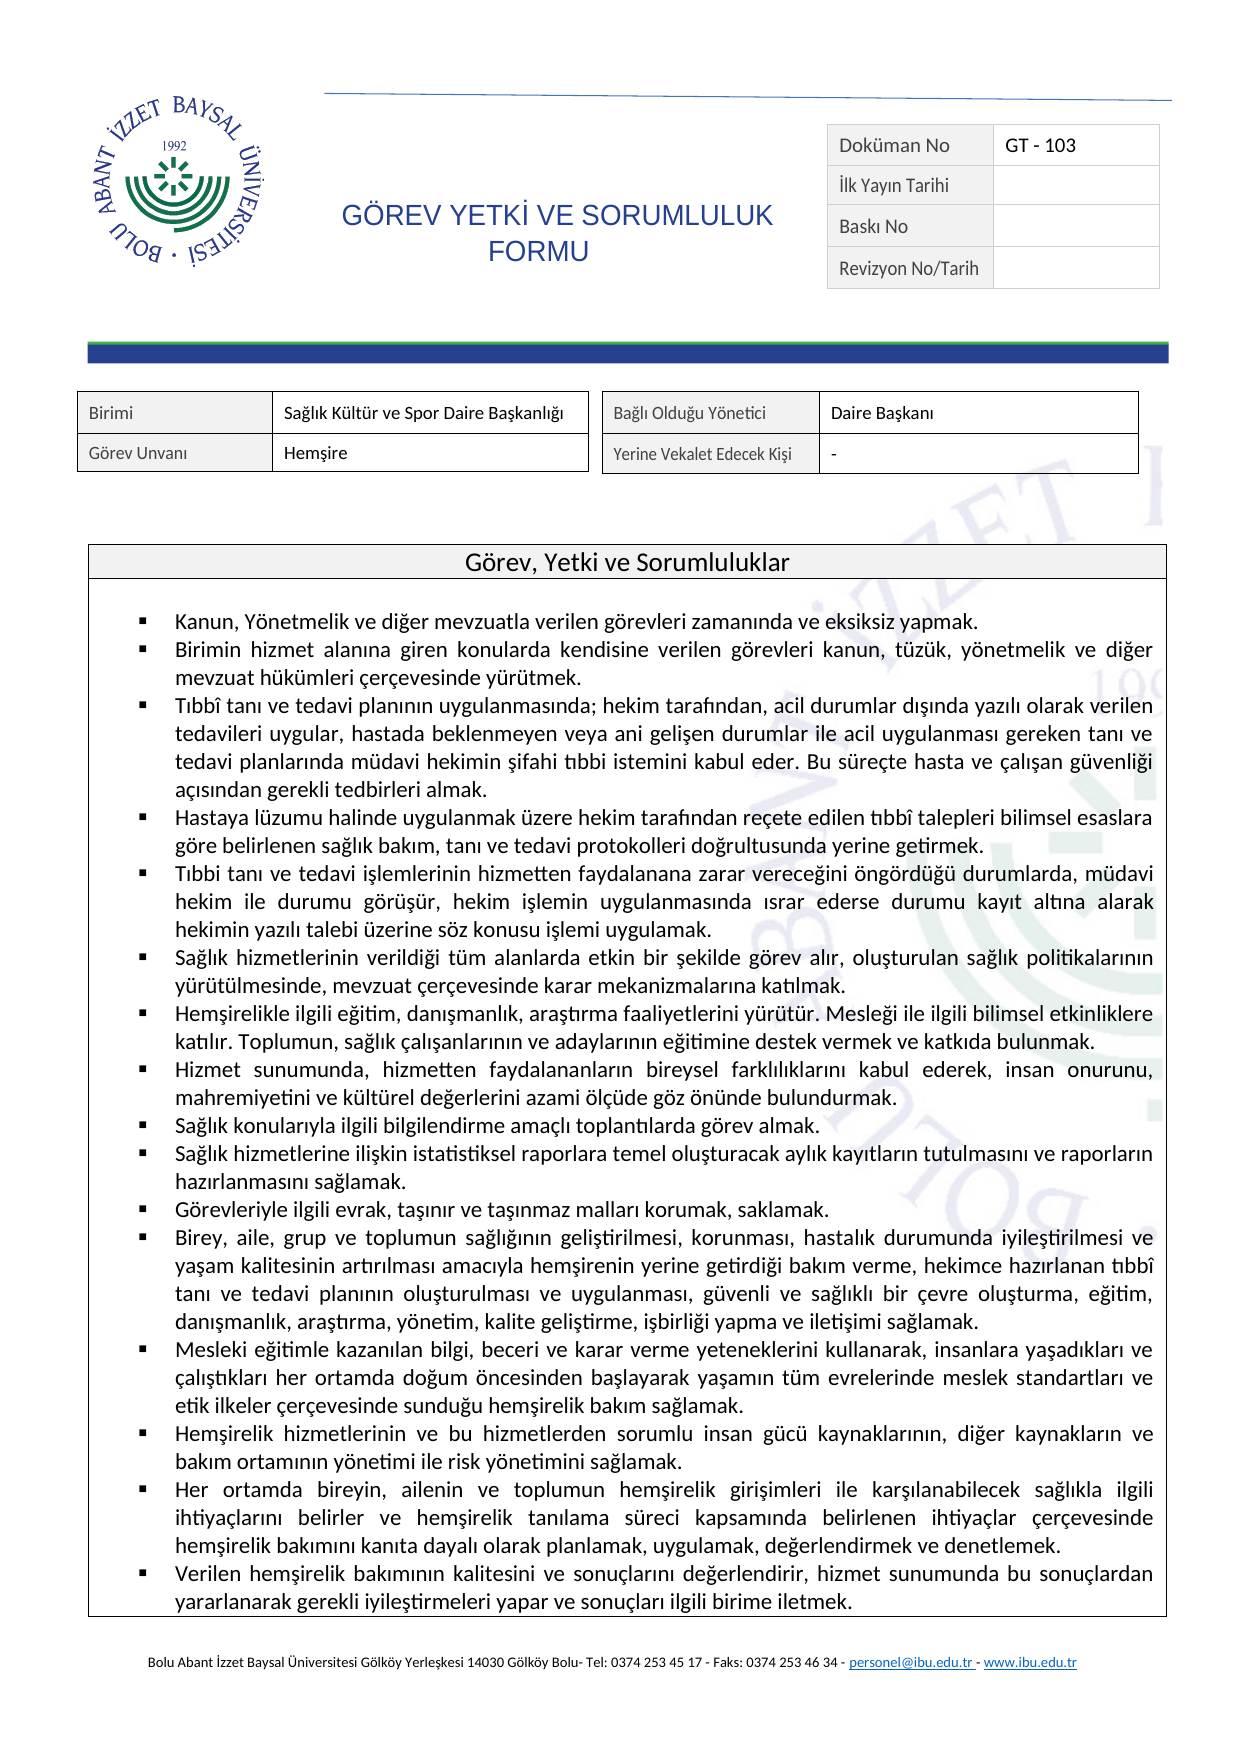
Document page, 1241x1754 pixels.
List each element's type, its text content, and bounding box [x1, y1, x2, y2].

table_cell [994, 247, 1159, 288]
table_header Sağlık Kültür ve Spor Daire Başkanlığı [273, 392, 588, 433]
table_header Doküman No [828, 125, 993, 165]
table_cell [89, 579, 1166, 1616]
table_cell Yerine Vekalet Edecek Kişi [603, 434, 819, 473]
table_cell Hemşire [273, 434, 588, 471]
table_cell Revizyon No/Tarih [828, 247, 993, 288]
table_cell İlk Yayın Tarihi [828, 166, 993, 204]
table_cell Görev Unvanı [78, 434, 272, 471]
table_header Görev, Yetki ve Sorumluluklar [89, 545, 1166, 578]
table_header Birimi [78, 392, 272, 433]
table_header Bağlı Olduğu Yönetici [603, 392, 819, 433]
table_cell [994, 166, 1159, 204]
picture [0, 0, 1241, 1739]
table_header Daire Başkanı [820, 392, 1138, 433]
table_cell Baskı No [828, 205, 993, 246]
table_cell [994, 205, 1159, 246]
table_cell - [820, 434, 1138, 473]
table_header GT - 103 [994, 125, 1159, 165]
text GÖREV YETKİ VE SORUMLULUK FORMU [264, 142, 827, 267]
